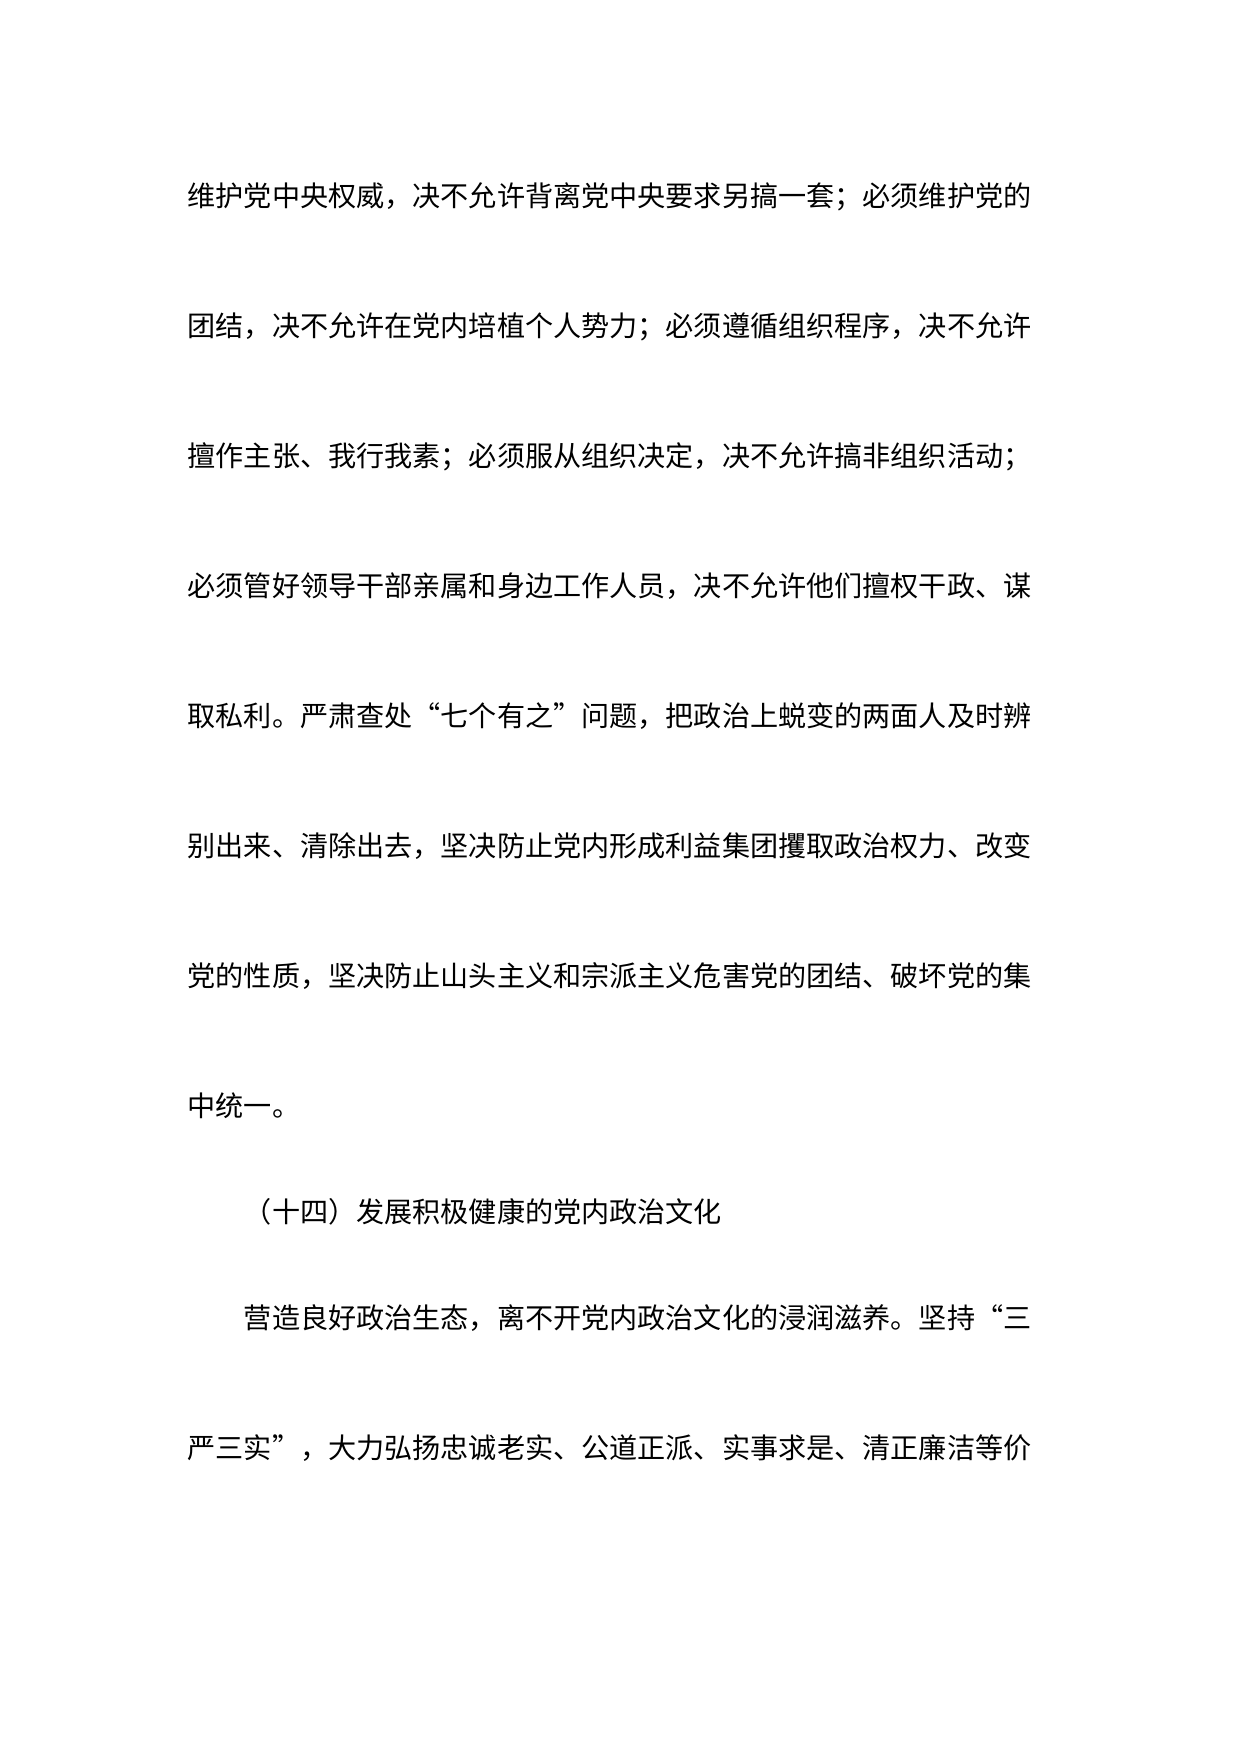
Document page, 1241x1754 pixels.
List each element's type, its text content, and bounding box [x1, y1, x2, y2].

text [187, 162, 1053, 1137]
text （十四）发展积极健康的党内政治文化 [187, 1178, 1053, 1243]
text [187, 1283, 1053, 1478]
